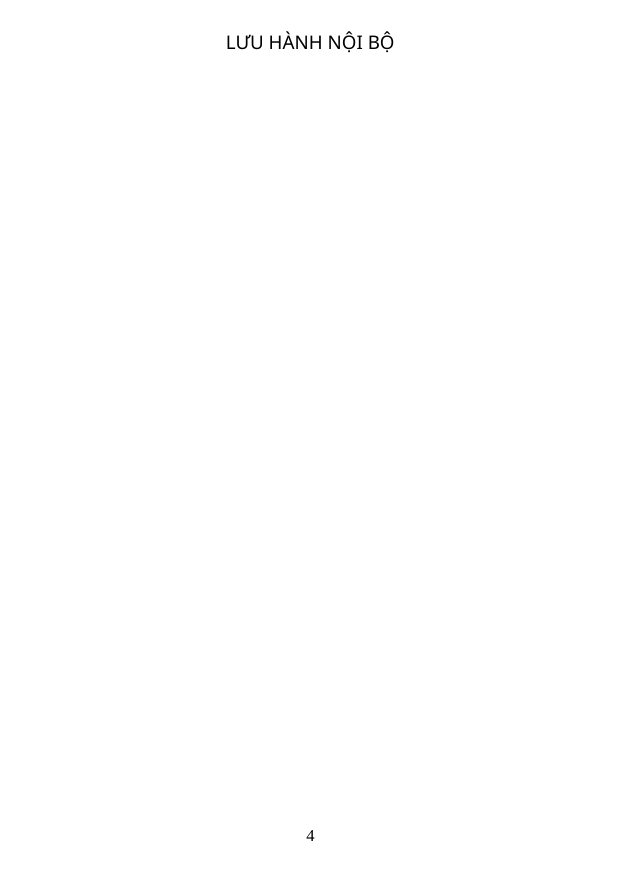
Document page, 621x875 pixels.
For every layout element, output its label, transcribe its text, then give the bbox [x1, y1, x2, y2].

text LƯU HÀNH NỘI BỘÝ CẦU NGUYỆN [41, 29, 579, 55]
